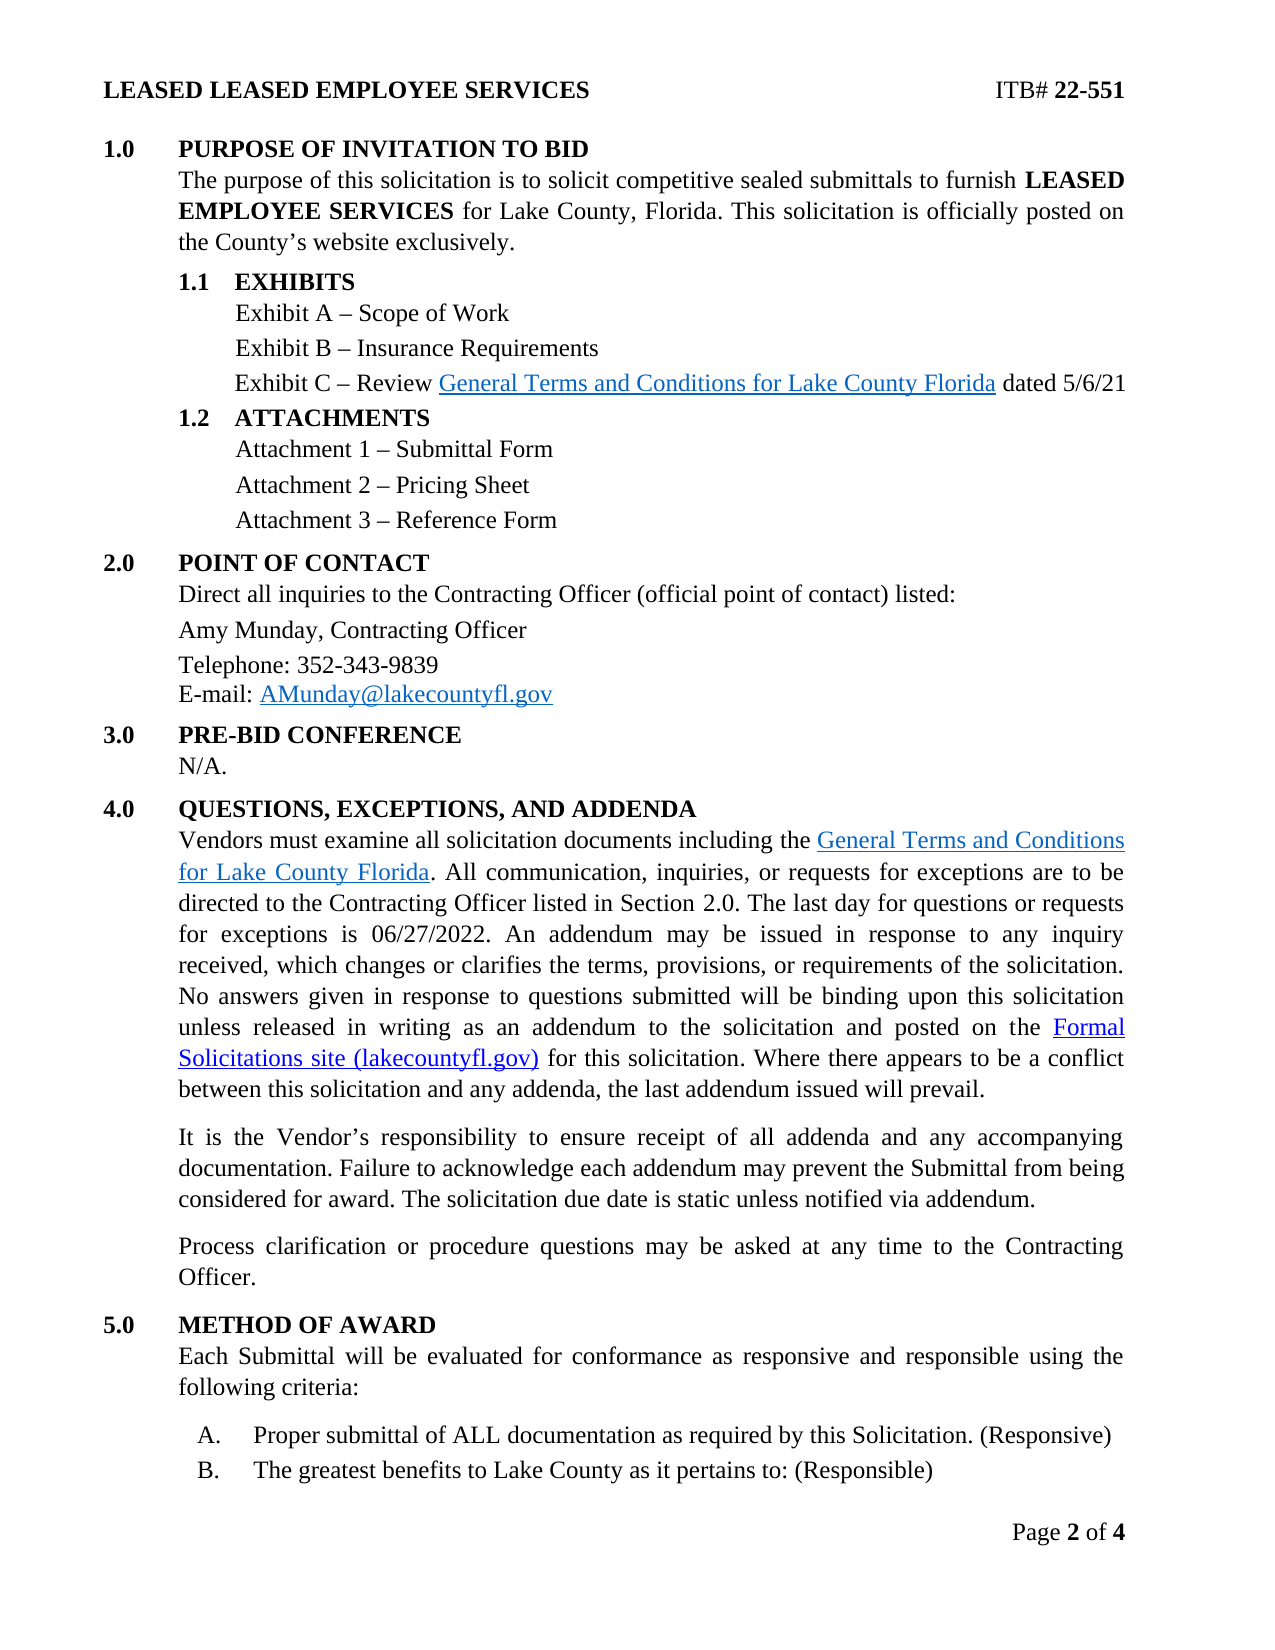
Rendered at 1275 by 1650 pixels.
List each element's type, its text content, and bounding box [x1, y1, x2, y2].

subtitle QUESTIONS, EXCEPTIONS, AND ADDENDA [103, 794, 1125, 823]
text Direct all inquiries to the Contracting Officer (official point of contact) listed: [178, 579, 1125, 608]
text Each Submittal will be evaluated for conformance as responsive and responsible using the following criteria: [178, 1341, 1125, 1401]
text Attachment 1 – Submittal Form [235, 434, 1125, 463]
text Telephone: 352-343-9839 [178, 650, 1125, 679]
subtitle PRE-BID CONFERENCE [103, 720, 1125, 749]
text E-mail: AMunday@lakecountyfl.gov [178, 679, 1125, 707]
text Vendors must examine all solicitation documents including the General Terms and Conditions for Lake County Florida. All communication, inquiries, or requests for exceptions are to be directed to the Contracting Officer listed in Section 2.0. The last day for questions or requests for exceptions is 06/27/2022. An addendum may be issued in response to any inquiry received, which changes or clarifies the terms, provisions, or requirements of the solicitation. No answers given in response to questions submitted will be binding upon this solicitation unless released in writing as an addendum to the solicitation and posted on the Formal Solicitations site (lakecountyfl.gov) for this solicitation. Where there appears to be a conflict between this solicitation and any addenda, the last addendum issued will prevail. [178, 826, 1125, 1103]
text It is the Vendor’s responsibility to ensure receipt of all addenda and any accompanying documentation. Failure to acknowledge each addendum may prevent the Submittal from being considered for award. The solicitation due date is static unless notified via addendum. [178, 1122, 1125, 1212]
subtitle METHOD OF AWARD [103, 1310, 1125, 1339]
subtitle EXHIBITS [178, 267, 1125, 296]
list N/A. [178, 751, 1125, 780]
text Attachment 2 – Pricing Sheet [235, 470, 1125, 498]
subtitle PURPOSE OF INVITATION TO BID [103, 134, 1125, 163]
text Process clarification or procedure questions may be asked at any time to the Contracting Officer. [178, 1231, 1125, 1291]
text B. The greatest benefits to Lake County as it pertains to: (Responsible) [197, 1455, 1125, 1484]
text A. Proper submittal of ALL documentation as required by this Solicitation. (Responsive) [197, 1420, 1125, 1449]
text The purpose of this solicitation is to solicit competitive sealed submittals to furnish LEASED EMPLOYEE SERVICES for Lake County, Florida. This solicitation is officially posted on the County’s website exclusively. [178, 165, 1125, 256]
text Exhibit C – Review General Terms and Conditions for Lake County Florida dated 5/6/21 [216, 368, 1191, 397]
subtitle ATTACHMENTS [178, 403, 1125, 432]
subtitle POINT OF CONTACT [103, 548, 1125, 577]
text Exhibit A – Scope of Work [216, 298, 1125, 327]
text Attachment 3 – Reference Form [235, 505, 1125, 534]
text Amy Munday, Contracting Officer [178, 615, 1125, 643]
text Exhibit B – Insurance Requirements [216, 333, 1125, 362]
